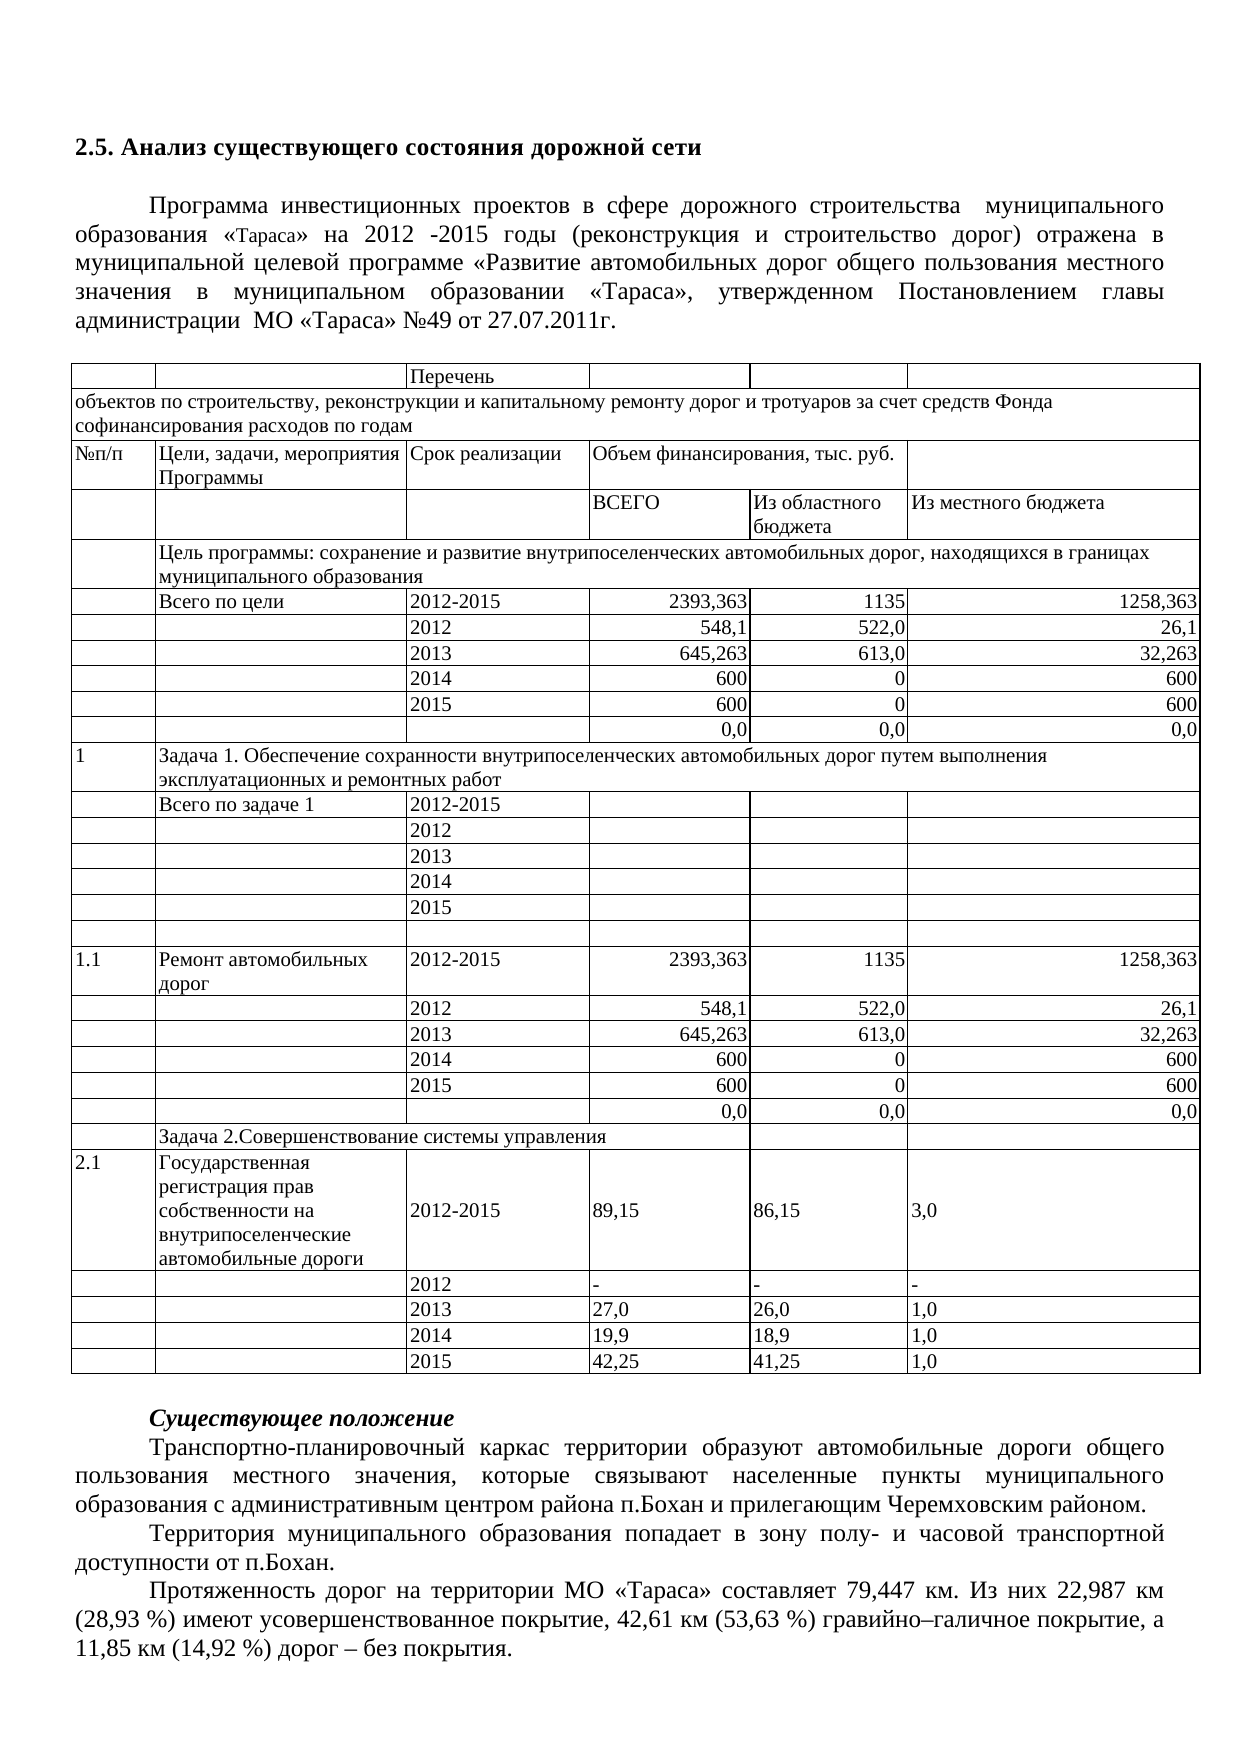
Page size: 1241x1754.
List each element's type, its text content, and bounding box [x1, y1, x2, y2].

table_cell [407, 921, 589, 946]
table_cell [156, 666, 406, 691]
table_cell Из местного бюджета [908, 490, 1199, 539]
table_cell [72, 589, 155, 614]
table_header [908, 364, 1199, 388]
table_cell [908, 895, 1199, 920]
table_cell 0,0 [908, 1099, 1199, 1123]
table_cell 1.1 [72, 947, 155, 995]
table_cell [72, 921, 155, 946]
text Территория муниципального образования попадает в зону полу- и часовой транспортной доступности от п.Бохан. [75, 1518, 1165, 1576]
table_cell 2015 [407, 895, 589, 920]
table_cell [156, 1271, 406, 1296]
table_cell [590, 844, 749, 868]
table_cell [72, 844, 155, 868]
table_cell [72, 1297, 155, 1322]
table_cell [908, 818, 1199, 843]
table_cell 600 [908, 666, 1199, 691]
table_cell 18,9 [751, 1323, 907, 1348]
table_cell 41,25 [751, 1349, 907, 1373]
table_header [751, 364, 907, 388]
table_cell [72, 490, 155, 539]
table_cell 600 [908, 1073, 1199, 1098]
table_cell 19,9 [590, 1323, 749, 1348]
table_cell [156, 1099, 406, 1123]
table_cell [908, 921, 1199, 946]
table_cell 1 [72, 743, 155, 791]
table_cell 1135 [751, 947, 907, 995]
table_cell 2012-2015 [407, 792, 589, 817]
table_cell 2015 [407, 1073, 589, 1098]
table_cell 89,15 [590, 1150, 749, 1270]
table_cell 2012-2015 [407, 1150, 589, 1270]
table_cell [156, 895, 406, 920]
table_cell 600 [590, 1073, 749, 1098]
table_cell ВСЕГО [590, 490, 749, 539]
table_cell [72, 641, 155, 665]
table_cell [72, 540, 155, 588]
table_cell [72, 717, 155, 742]
table_cell 32,263 [908, 1021, 1199, 1046]
table_cell [751, 869, 907, 894]
table_cell [751, 1124, 907, 1149]
table_cell [156, 818, 406, 843]
table_cell 2013 [407, 844, 589, 868]
table_cell [72, 666, 155, 691]
table_cell [751, 792, 907, 817]
table_header [590, 364, 749, 388]
table_cell 613,0 [751, 1021, 907, 1046]
table_cell 2013 [407, 1021, 589, 1046]
table_cell 645,263 [590, 1021, 749, 1046]
table_header Перечень [407, 364, 589, 388]
table_cell - [590, 1271, 749, 1296]
table_cell 1135 [751, 589, 907, 614]
table_cell [751, 844, 907, 868]
table_cell 27,0 [590, 1297, 749, 1322]
table_cell объектов по строительству, реконструкции и капитальному ремонту дорог и тротуаров за счет средств Фонда софинансирования расходов по годам [72, 389, 1199, 440]
table_cell - [908, 1271, 1199, 1296]
table_cell 1,0 [908, 1297, 1199, 1322]
table_cell [156, 1073, 406, 1098]
table_cell 0 [751, 666, 907, 691]
table_cell [156, 615, 406, 639]
table_cell [72, 615, 155, 639]
table_cell [156, 1047, 406, 1072]
text 2.5. Анализ существующего состояния дорожной сети [75, 132, 1165, 161]
table_header [156, 364, 406, 388]
table_cell 26,0 [751, 1297, 907, 1322]
table_cell [156, 490, 406, 539]
table_cell Задача 2.Совершенствование системы управления [156, 1124, 749, 1149]
table_cell 86,15 [751, 1150, 907, 1270]
table_cell [72, 818, 155, 843]
table_cell 2012 [407, 1271, 589, 1296]
table_cell [72, 1124, 155, 1149]
table_cell [407, 490, 589, 539]
table_cell [72, 692, 155, 716]
table_cell [156, 1349, 406, 1373]
table_cell 1258,363 [908, 947, 1199, 995]
table_cell №п/п [72, 441, 155, 489]
text Программа инвестиционных проектов в сфере дорожного строительства муниципального образования «Тараса» на 2012 -2015 годы (реконструкция и строительство дорог) отражена в муниципальной целевой программе «Развитие автомобильных дорог общего пользования местного значения в муниципальном образовании «Тараса», утвержденном Постановлением главы администрации МО «Тараса» №49 от 27.07.2011г. [75, 190, 1165, 334]
table_cell [156, 1021, 406, 1046]
table_cell [590, 818, 749, 843]
table_cell [751, 818, 907, 843]
table_cell [407, 1099, 589, 1123]
table_cell 2014 [407, 1047, 589, 1072]
table_cell 2012 [407, 996, 589, 1020]
table_cell 2393,363 [590, 589, 749, 614]
table_cell 2012-2015 [407, 947, 589, 995]
table_cell [908, 792, 1199, 817]
table_cell [590, 921, 749, 946]
table_cell 600 [908, 692, 1199, 716]
table_cell [72, 869, 155, 894]
table_cell 613,0 [751, 641, 907, 665]
table_cell 0 [751, 1047, 907, 1072]
table_header [72, 364, 155, 388]
table_cell [156, 1297, 406, 1322]
table_cell [751, 895, 907, 920]
text Протяженность дорог на территории МО «Тараса» составляет . Из них (28,93 %) имеют усовершенствованное покрытие, (53,63 %) гравийно–галичное покрытие, а (14,92 %) дорог – без покрытия. [75, 1576, 1165, 1662]
table_cell 0 [751, 1073, 907, 1098]
table_cell 0 [751, 692, 907, 716]
table_cell [156, 1323, 406, 1348]
table_cell [751, 921, 907, 946]
table_cell Ремонт автомобильных дорог [156, 947, 406, 995]
table_cell Государственная регистрация прав собственности на внутрипоселенческие автомобильные дороги [156, 1150, 406, 1270]
table_cell 2012 [407, 615, 589, 639]
table_cell Объем финансирования, тыс. руб. [590, 441, 907, 489]
table_cell 2014 [407, 1323, 589, 1348]
text Существующее положение [75, 1403, 1165, 1432]
table_cell - [751, 1271, 907, 1296]
table_cell Всего по задаче 1 [156, 792, 406, 817]
table_cell 548,1 [590, 996, 749, 1020]
table_cell 0,0 [590, 1099, 749, 1123]
table_cell [156, 921, 406, 946]
table_cell [72, 1073, 155, 1098]
table_cell [72, 792, 155, 817]
table_cell 26,1 [908, 615, 1199, 639]
table_cell [72, 996, 155, 1020]
table_cell Задача 1. Обеспечение сохранности внутрипоселенческих автомобильных дорог путем выполнения эксплуатационных и ремонтных работ [156, 743, 1199, 791]
table_cell 0,0 [751, 1099, 907, 1123]
table_cell [156, 844, 406, 868]
table_cell [72, 1349, 155, 1373]
table_cell [156, 641, 406, 665]
table_cell [590, 895, 749, 920]
table_cell [72, 1323, 155, 1348]
table_cell 600 [908, 1047, 1199, 1072]
table_cell Всего по цели [156, 589, 406, 614]
table_cell [908, 1124, 1199, 1149]
table_cell [72, 1047, 155, 1072]
table_cell 0,0 [590, 717, 749, 742]
table_cell 645,263 [590, 641, 749, 665]
table_cell [72, 1021, 155, 1046]
table_cell 2015 [407, 1349, 589, 1373]
table_cell Срок реализации [407, 441, 589, 489]
table_cell 548,1 [590, 615, 749, 639]
table_cell 1,0 [908, 1349, 1199, 1373]
table_cell 2.1 [72, 1150, 155, 1270]
table_cell 2012-2015 [407, 589, 589, 614]
table_cell [908, 844, 1199, 868]
table_cell 2013 [407, 641, 589, 665]
table_cell Цели, задачи, мероприятия Программы [156, 441, 406, 489]
table_cell [72, 1271, 155, 1296]
table_cell 2393,363 [590, 947, 749, 995]
table_cell [156, 869, 406, 894]
table_cell 600 [590, 1047, 749, 1072]
table_cell [590, 869, 749, 894]
table_cell 2014 [407, 869, 589, 894]
table_cell 0,0 [908, 717, 1199, 742]
table_cell [908, 441, 1199, 489]
table_cell 2014 [407, 666, 589, 691]
table_cell [407, 717, 589, 742]
table_cell [72, 1099, 155, 1123]
table_cell [590, 792, 749, 817]
table_cell 522,0 [751, 996, 907, 1020]
table_cell [156, 717, 406, 742]
table_cell 2013 [407, 1297, 589, 1322]
table_cell [72, 895, 155, 920]
text Транспортно-планировочный каркас территории образуют автомобильные дороги общего пользования местного значения, которые связывают населенные пункты муниципального образования с административным центром района п.Бохан и прилегающим Черемховским районом. [75, 1432, 1165, 1518]
table_cell [156, 996, 406, 1020]
table_cell 600 [590, 692, 749, 716]
table_cell 1,0 [908, 1323, 1199, 1348]
table_cell Цель программы: сохранение и развитие внутрипоселенческих автомобильных дорог, находящихся в границах муниципального образования [156, 540, 1199, 588]
table_cell 42,25 [590, 1349, 749, 1373]
table_cell 600 [590, 666, 749, 691]
table_cell 3,0 [908, 1150, 1199, 1270]
table_cell [908, 869, 1199, 894]
table_cell Из областного бюджета [751, 490, 907, 539]
table_cell 2015 [407, 692, 589, 716]
table_cell 32,263 [908, 641, 1199, 665]
table_cell 0,0 [751, 717, 907, 742]
table_cell 1258,363 [908, 589, 1199, 614]
table_cell [156, 692, 406, 716]
table_cell 26,1 [908, 996, 1199, 1020]
table_cell 522,0 [751, 615, 907, 639]
table_cell 2012 [407, 818, 589, 843]
